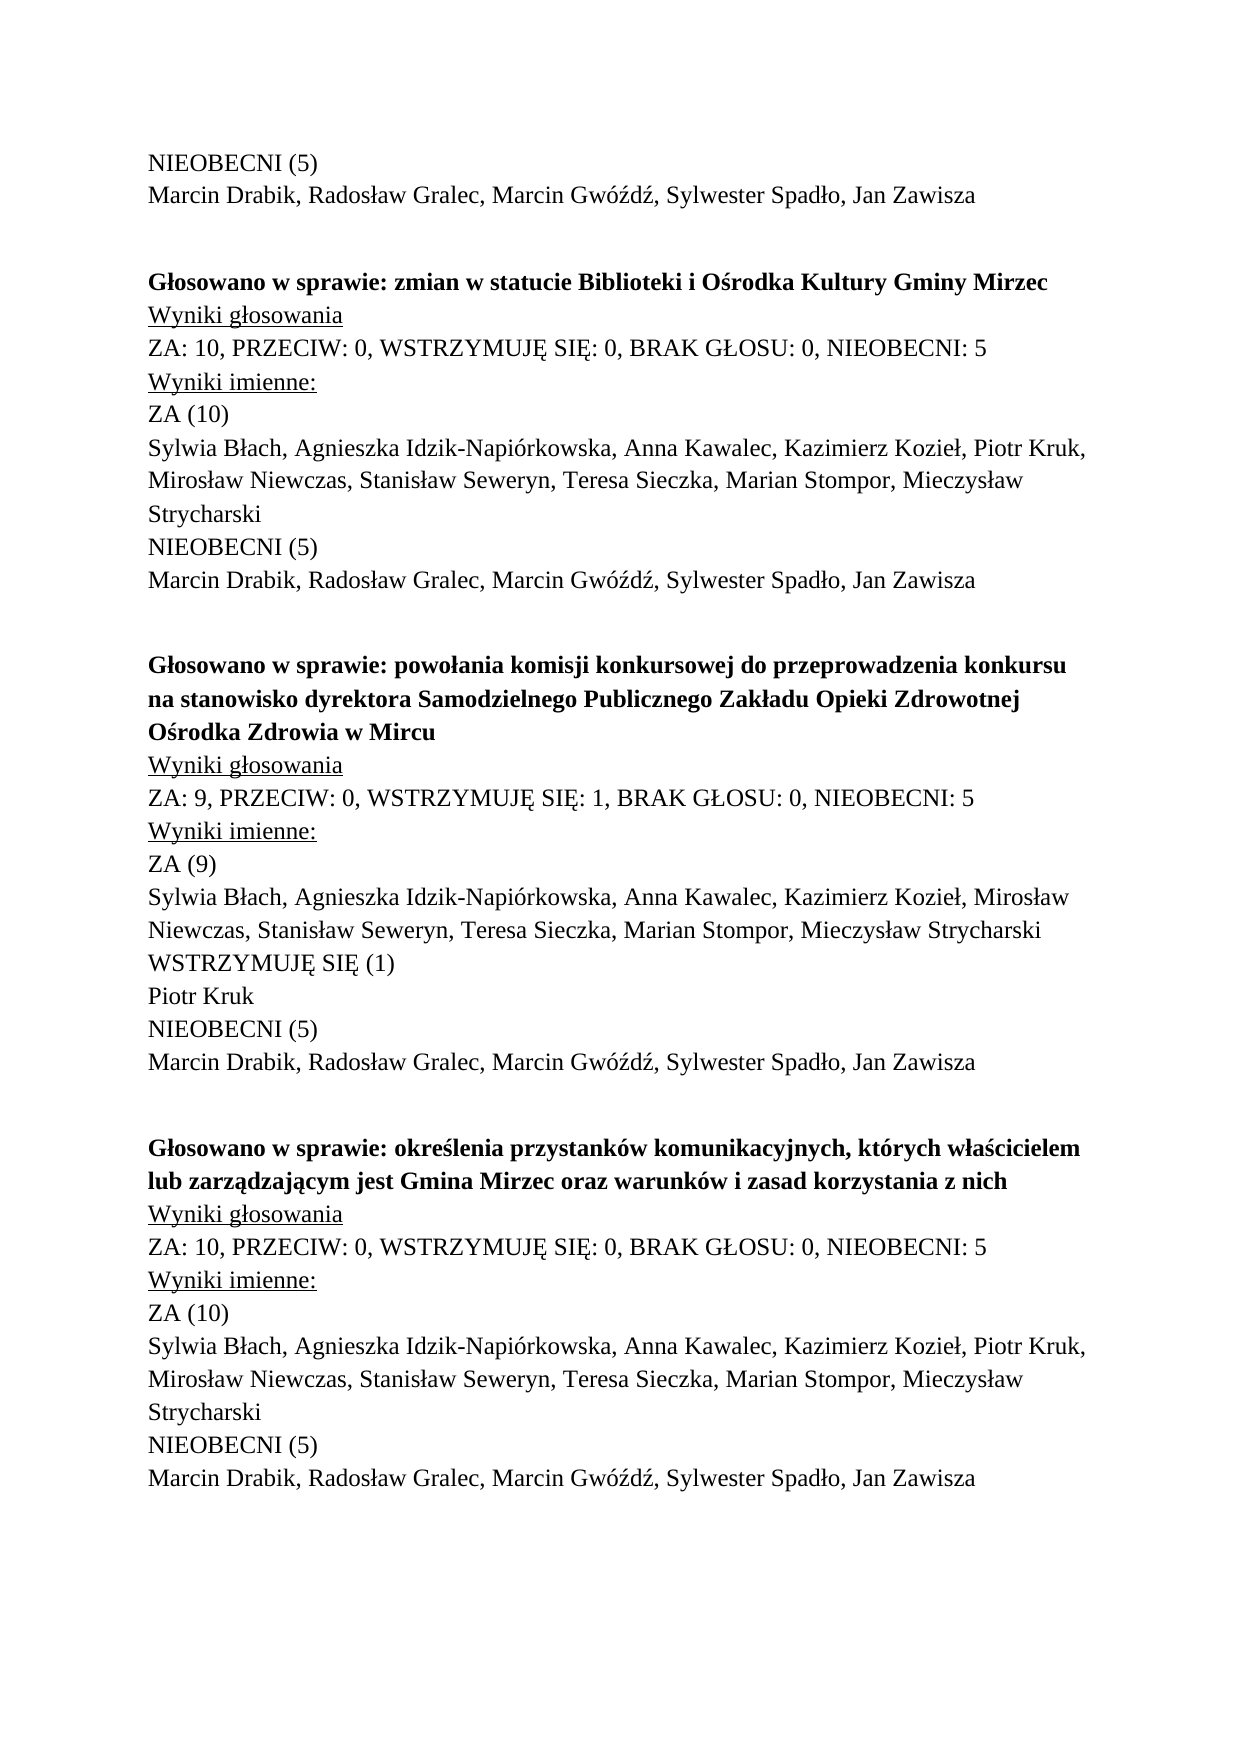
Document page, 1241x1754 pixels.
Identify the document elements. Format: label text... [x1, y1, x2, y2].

text Głosowano w sprawie: powołania komisji konkursowej do przeprowadzenia konkursu na stanowisko dyrektora Samodzielnego Publicznego Zakładu Opieki Zdrowotnej Ośrodka Zdrowia w Mircu Wyniki głosowania ZA: 9, PRZECIW: 0, WSTRZYMUJĘ SIĘ: 1, BRAK GŁOSU: 0, NIEOBECNI: 5 Wyniki imienne: ZA (9) Sylwia Błach, Agnieszka Idzik-Napiórkowska, Anna Kawalec, Kazimierz Kozieł, Mirosław Niewczas, Stanisław Seweryn, Teresa Sieczka, Marian Stompor, Mieczysław Strycharski WSTRZYMUJĘ SIĘ (1) Piotr Kruk NIEOBECNI (5) Marcin Drabik, Radosław Gralec, Marcin Gwóźdź, Sylwester Spadło, Jan Zawisza [148, 651, 1093, 1108]
text Głosowano w sprawie: zmian w statucie Biblioteki i Ośrodka Kultury Gminy Mirzec Wyniki głosowania ZA: 10, PRZECIW: 0, WSTRZYMUJĘ SIĘ: 0, BRAK GŁOSU: 0, NIEOBECNI: 5 Wyniki imienne: ZA (10) Sylwia Błach, Agnieszka Idzik-Napiórkowska, Anna Kawalec, Kazimierz Kozieł, Piotr Kruk, Mirosław Niewczas, Stanisław Seweryn, Teresa Sieczka, Marian Stompor, Mieczysław Strycharski NIEOBECNI (5) Marcin Drabik, Radosław Gralec, Marcin Gwóźdź, Sylwester Spadło, Jan Zawisza [148, 234, 1093, 626]
text Głosowano w sprawie: określenia przystanków komunikacyjnych, których właścicielem lub zarządzającym jest Gmina Mirzec oraz warunków i zasad korzystania z nich Wyniki głosowania ZA: 10, PRZECIW: 0, WSTRZYMUJĘ SIĘ: 0, BRAK GŁOSU: 0, NIEOBECNI: 5 Wyniki imienne: ZA (10) Sylwia Błach, Agnieszka Idzik-Napiórkowska, Anna Kawalec, Kazimierz Kozieł, Piotr Kruk, Mirosław Niewczas, Stanisław Seweryn, Teresa Sieczka, Marian Stompor, Mieczysław Strycharski NIEOBECNI (5) Marcin Drabik, Radosław Gralec, Marcin Gwóźdź, Sylwester Spadło, Jan Zawisza [148, 1133, 1093, 1524]
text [148, 148, 1093, 209]
